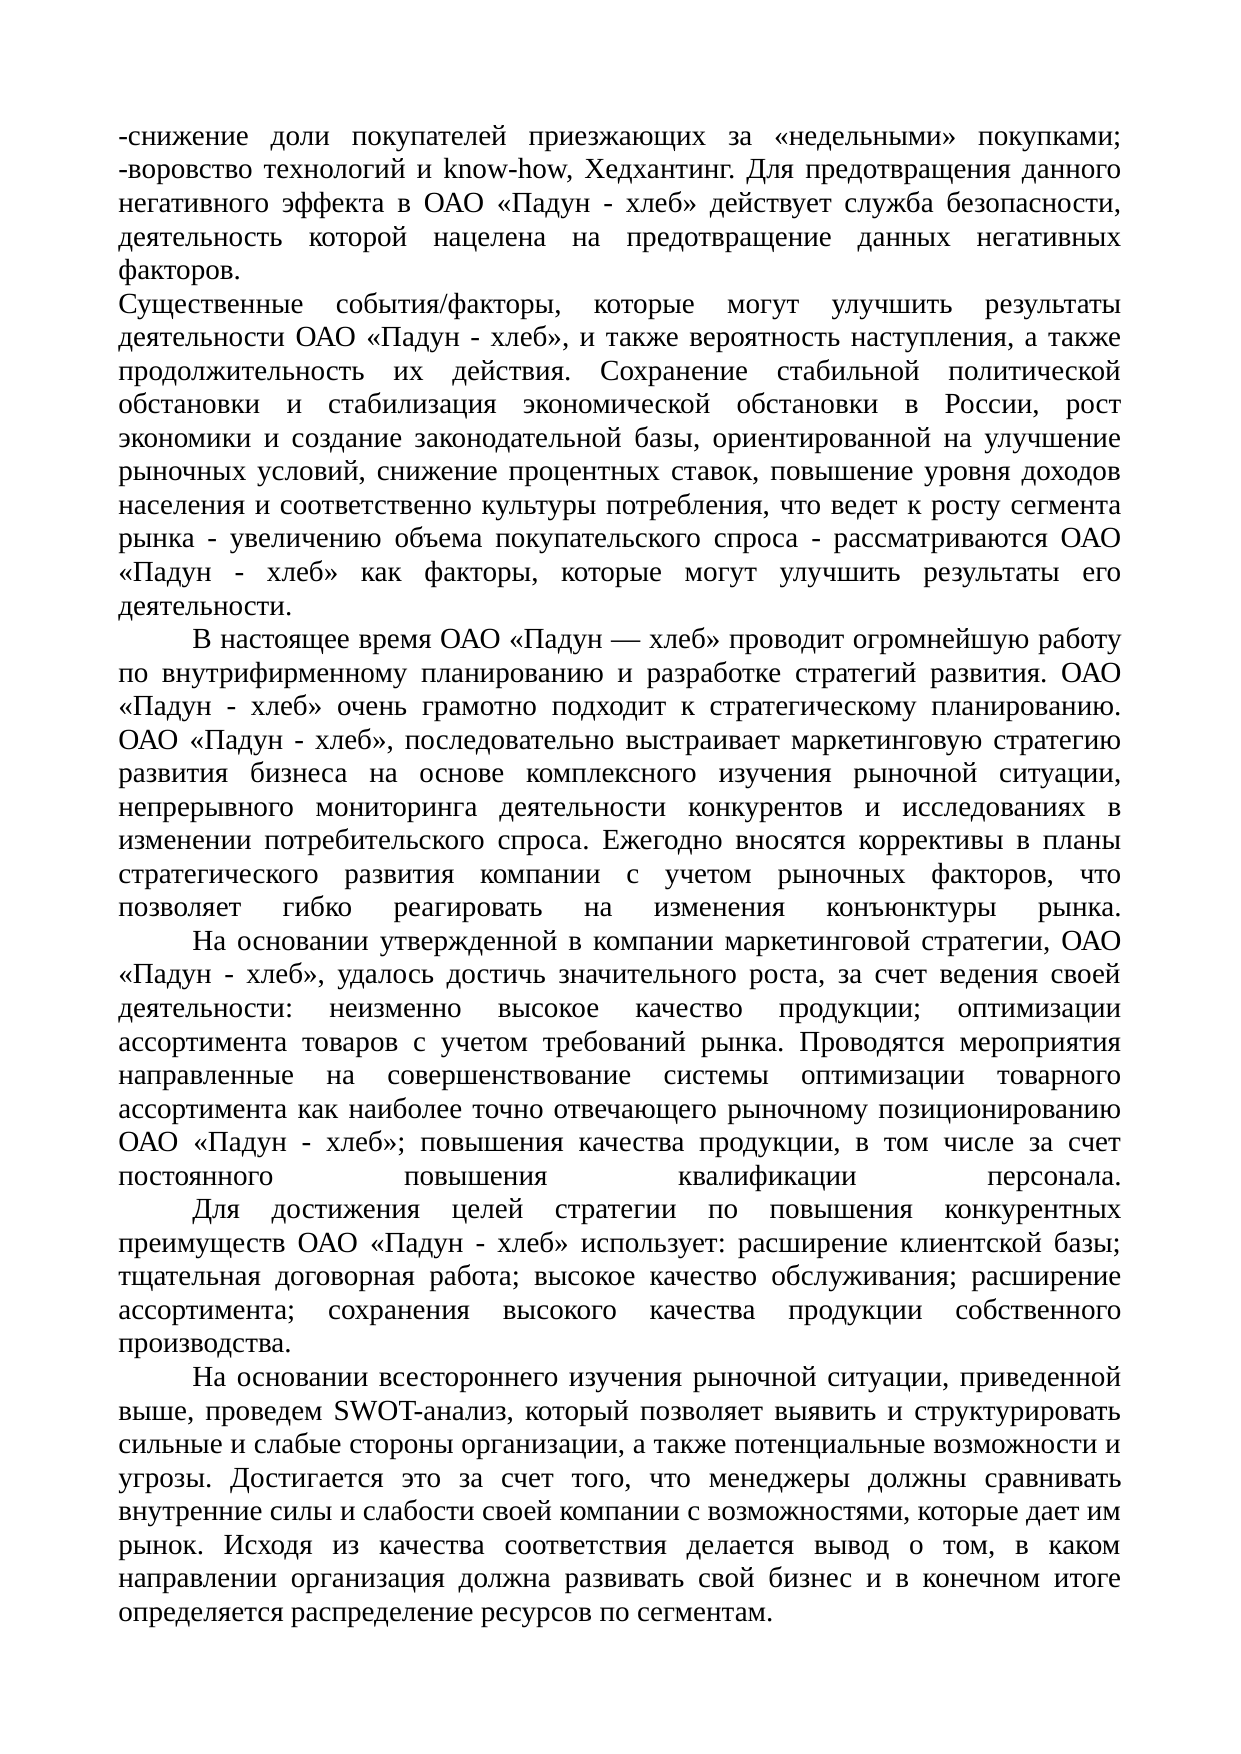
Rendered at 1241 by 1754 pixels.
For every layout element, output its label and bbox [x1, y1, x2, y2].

text [118, 118, 1122, 1627]
